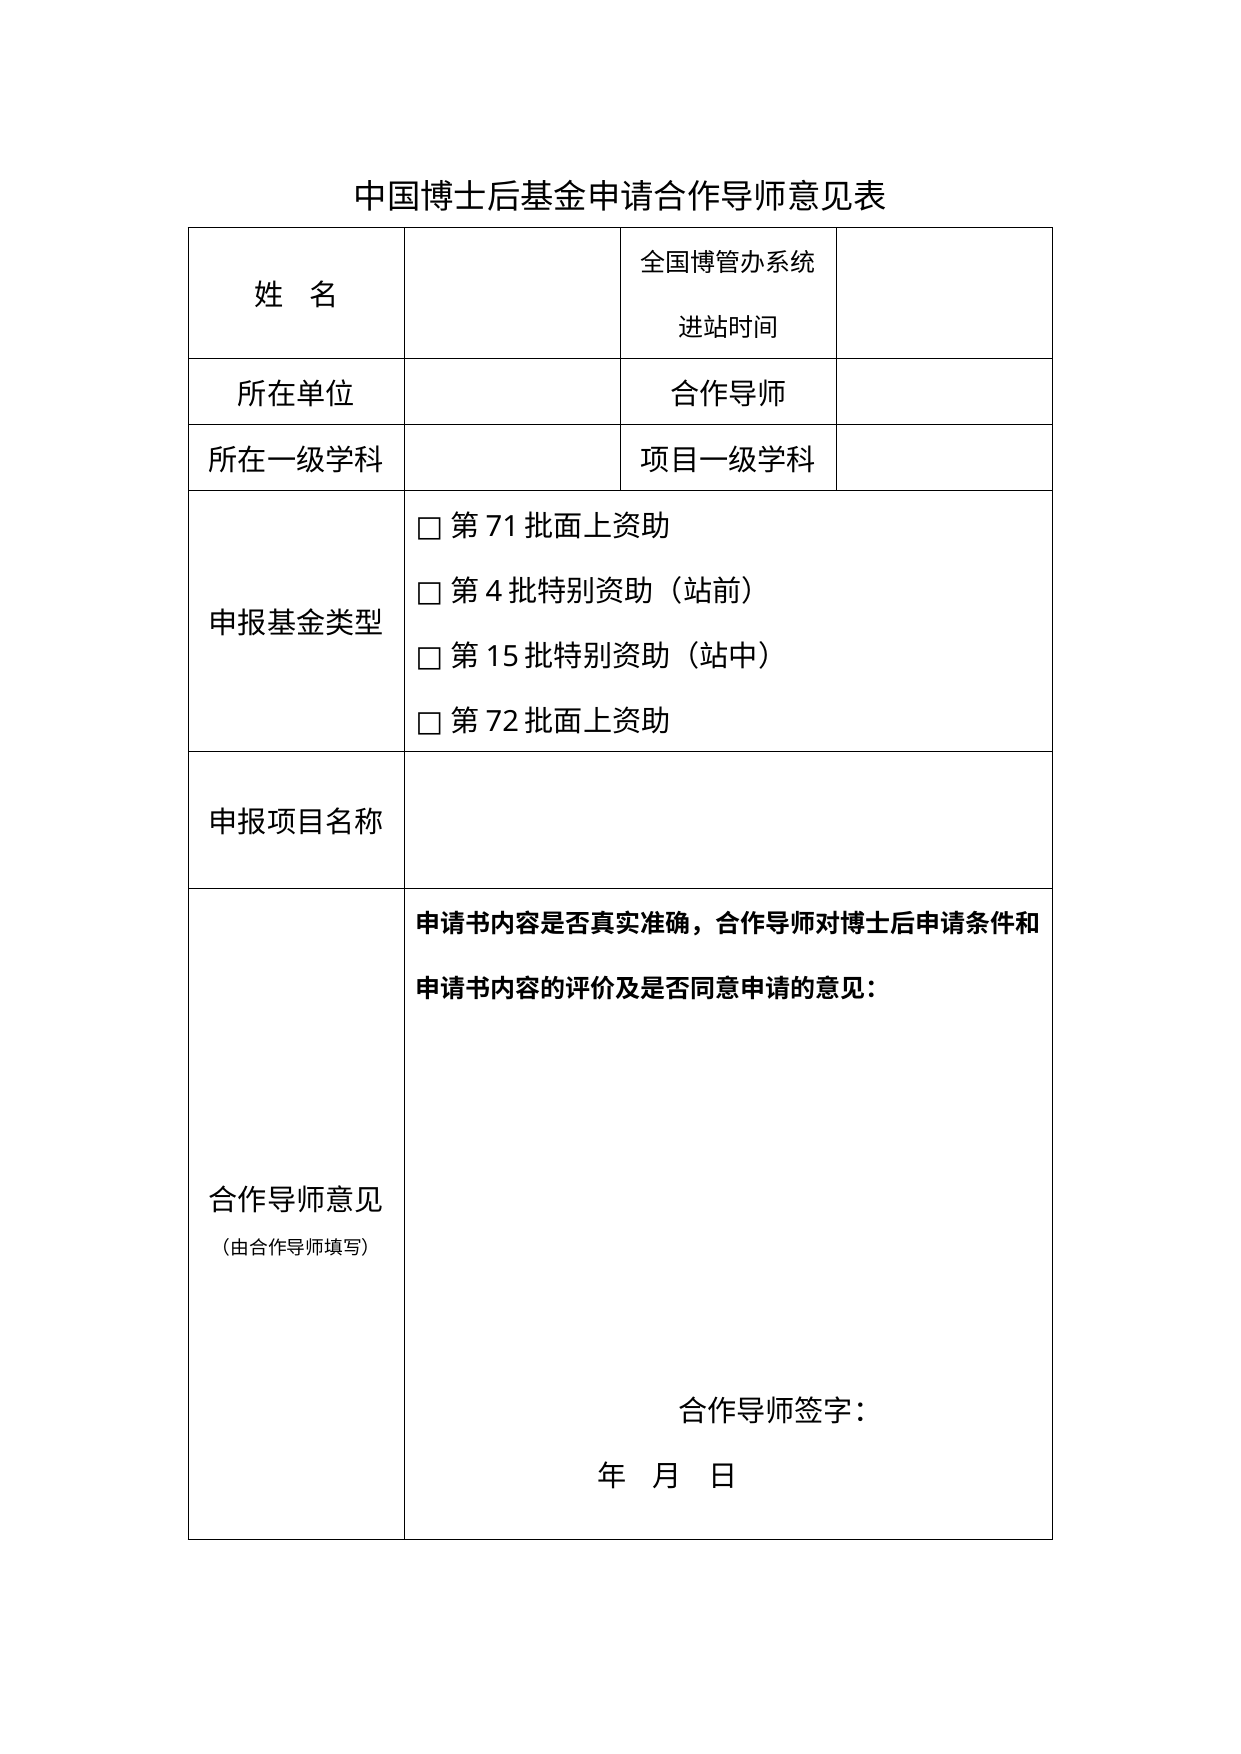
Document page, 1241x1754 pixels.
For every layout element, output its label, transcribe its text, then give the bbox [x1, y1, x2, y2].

table_cell 所在一级学科 [189, 425, 404, 490]
table_cell 申报项目名称 [189, 752, 404, 888]
table_cell [837, 425, 1052, 490]
table_header [837, 228, 1052, 358]
table_header 姓 名 [189, 228, 404, 358]
table_header 全国博管办系统进站时间 [621, 228, 836, 358]
table_cell 申报基金类型 [189, 491, 404, 751]
table_cell 合作导师 [621, 359, 836, 424]
table_cell [405, 359, 620, 424]
table_cell □ 第71批面上资助 □ 第4批特别资助（站前） □ 第15批特别资助（站中） □ 第72批面上资助 [405, 491, 1052, 751]
table_cell [405, 752, 1052, 888]
table_cell [837, 359, 1052, 424]
table_cell 申请书内容是否真实准确，合作导师对博士后申请条件和申请书内容的评价及是否同意申请的意见： 合作导师签字： 年 月 日 [405, 889, 1052, 1539]
text 中国博士后基金申请合作导师意见表 [187, 162, 1053, 227]
table_cell 合作导师意见（由合作导师填写） [189, 889, 404, 1539]
table_cell 项目一级学科 [621, 425, 836, 490]
table_cell 所在单位 [189, 359, 404, 424]
table_header [405, 228, 620, 358]
table_cell [405, 425, 620, 490]
